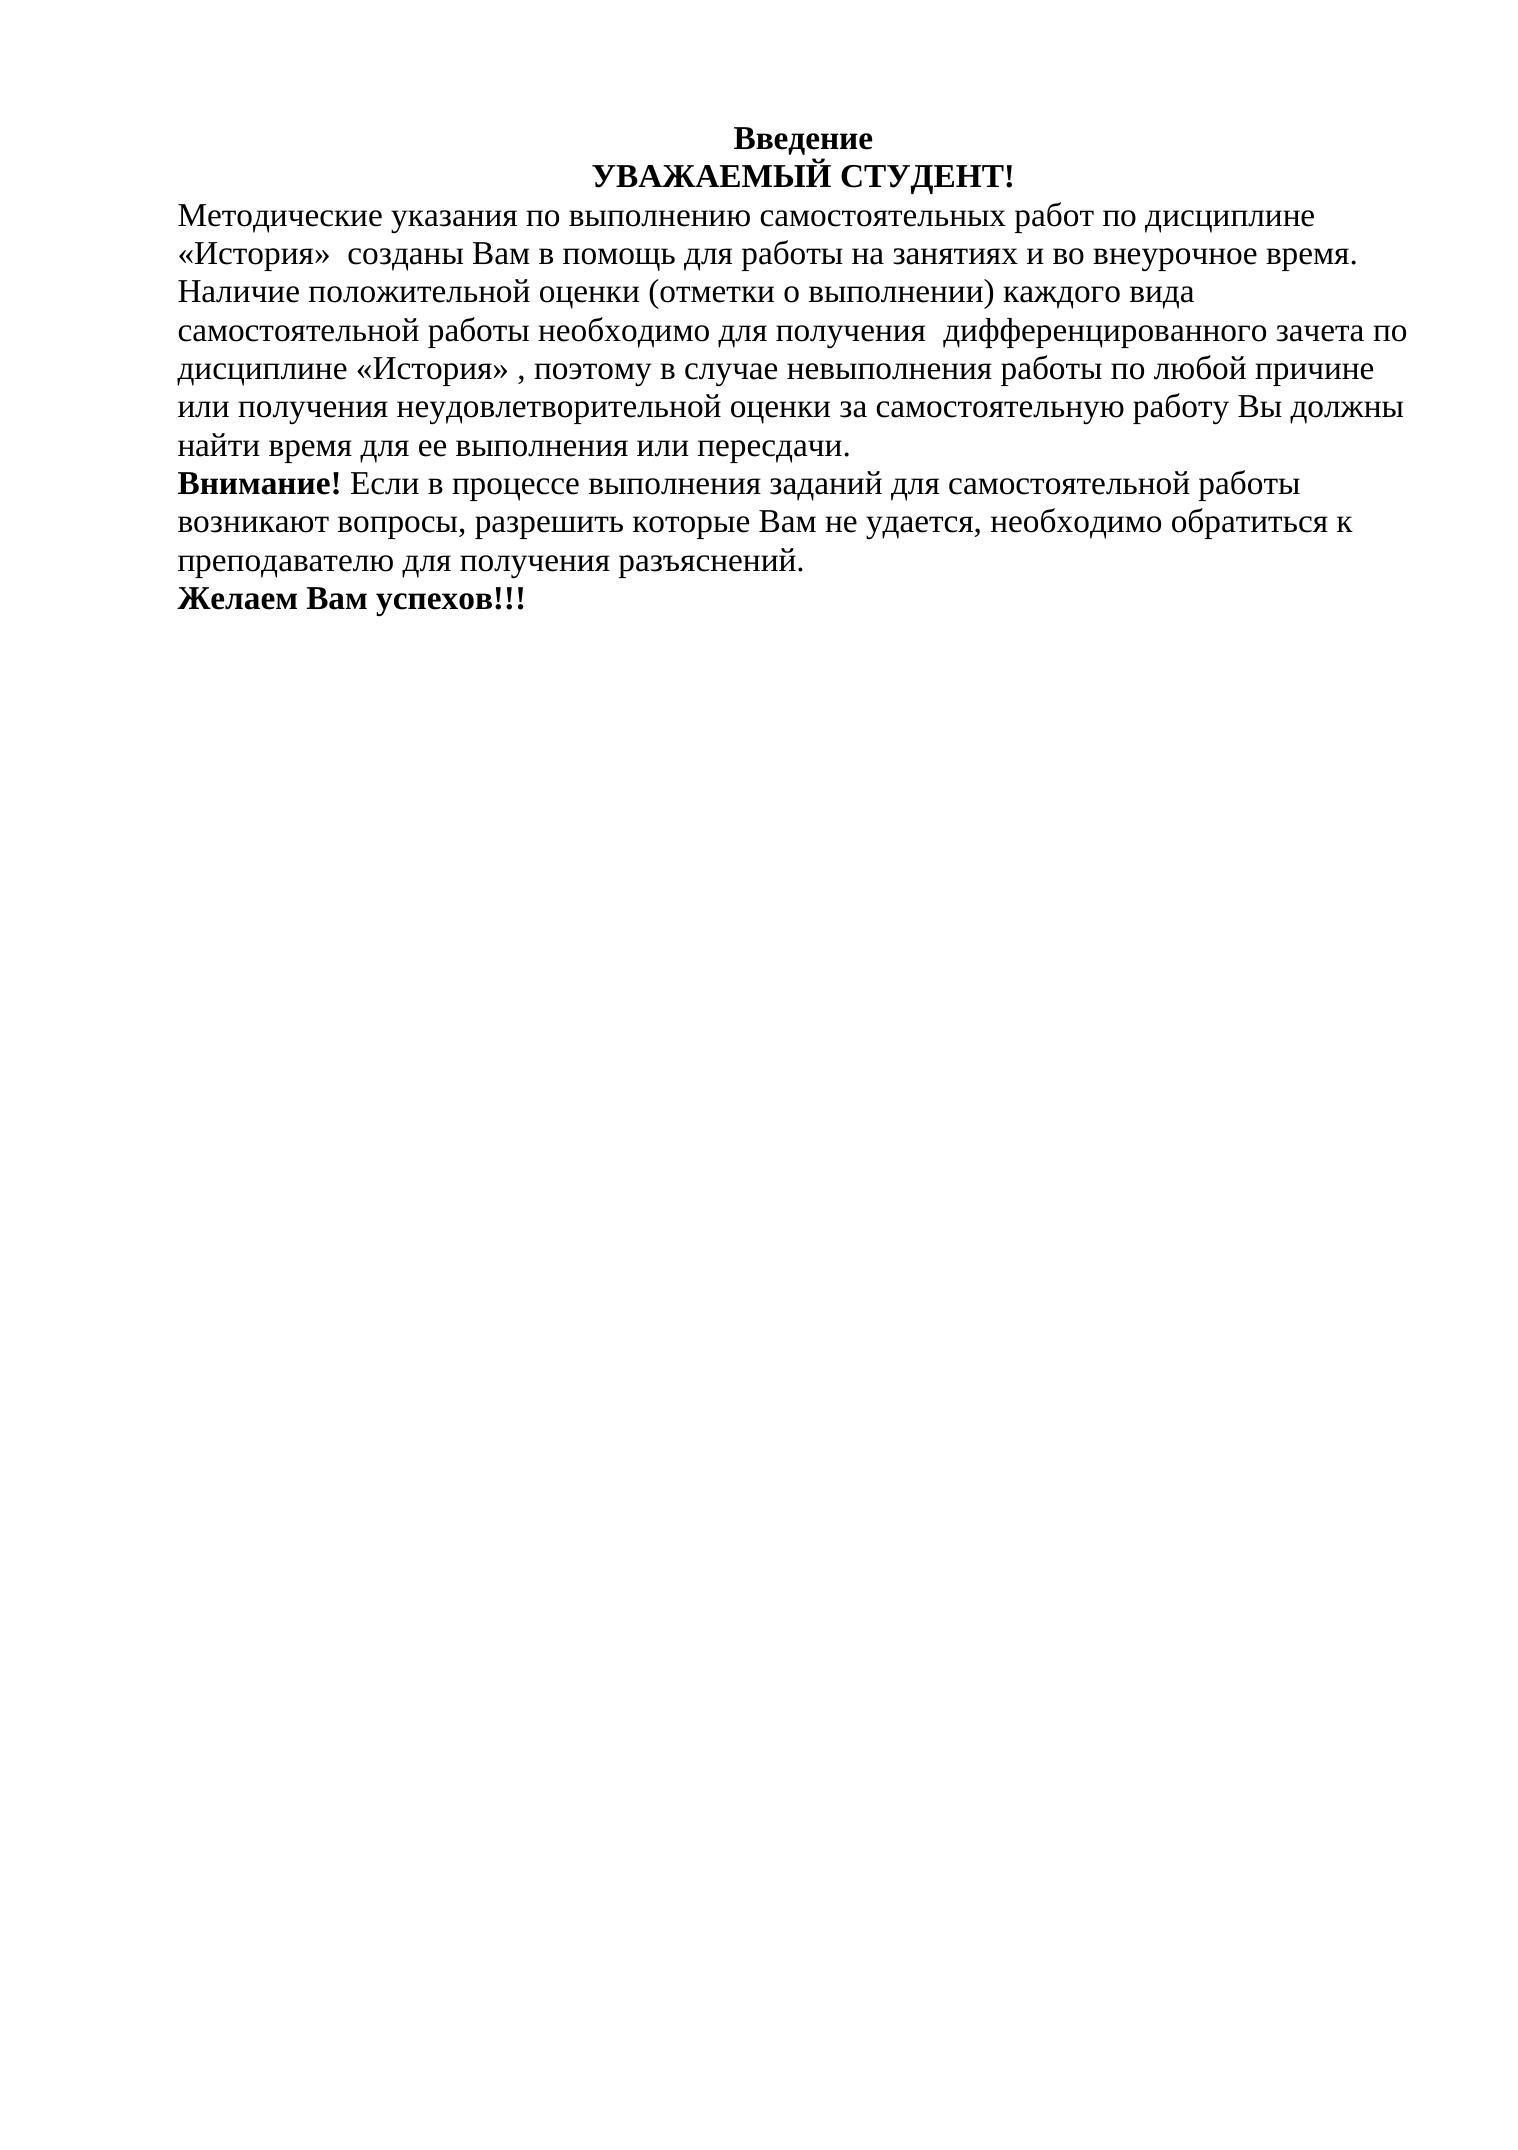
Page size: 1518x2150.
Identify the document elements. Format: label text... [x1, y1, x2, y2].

text Внимание! Если в процессе выполнения заданий для самостоятельной работы возникают вопросы, разрешить которые Вам не удается, необходимо обратиться к преподавателю для получения разъяснений. [177, 463, 1429, 578]
text Введение [177, 118, 1429, 156]
text Желаем Вам успехов!!! [177, 578, 1429, 616]
text Наличие положительной оценки (отметки о выполнении) каждого вида самостоятельной работы необходимо для получения дифференцированного зачета по дисциплине «История» , поэтому в случае невыполнения работы по любой причине или получения неудовлетворительной оценки за самостоятельную работу Вы должны найти время для ее выполнения или пересдачи. [177, 271, 1429, 463]
text Методические указания по выполнению самостоятельных работ по дисциплине «История» созданы Вам в помощь для работы на занятиях и во внеурочное время. [177, 195, 1429, 271]
text УВАЖАЕМЫЙ СТУДЕНТ! [177, 156, 1429, 195]
